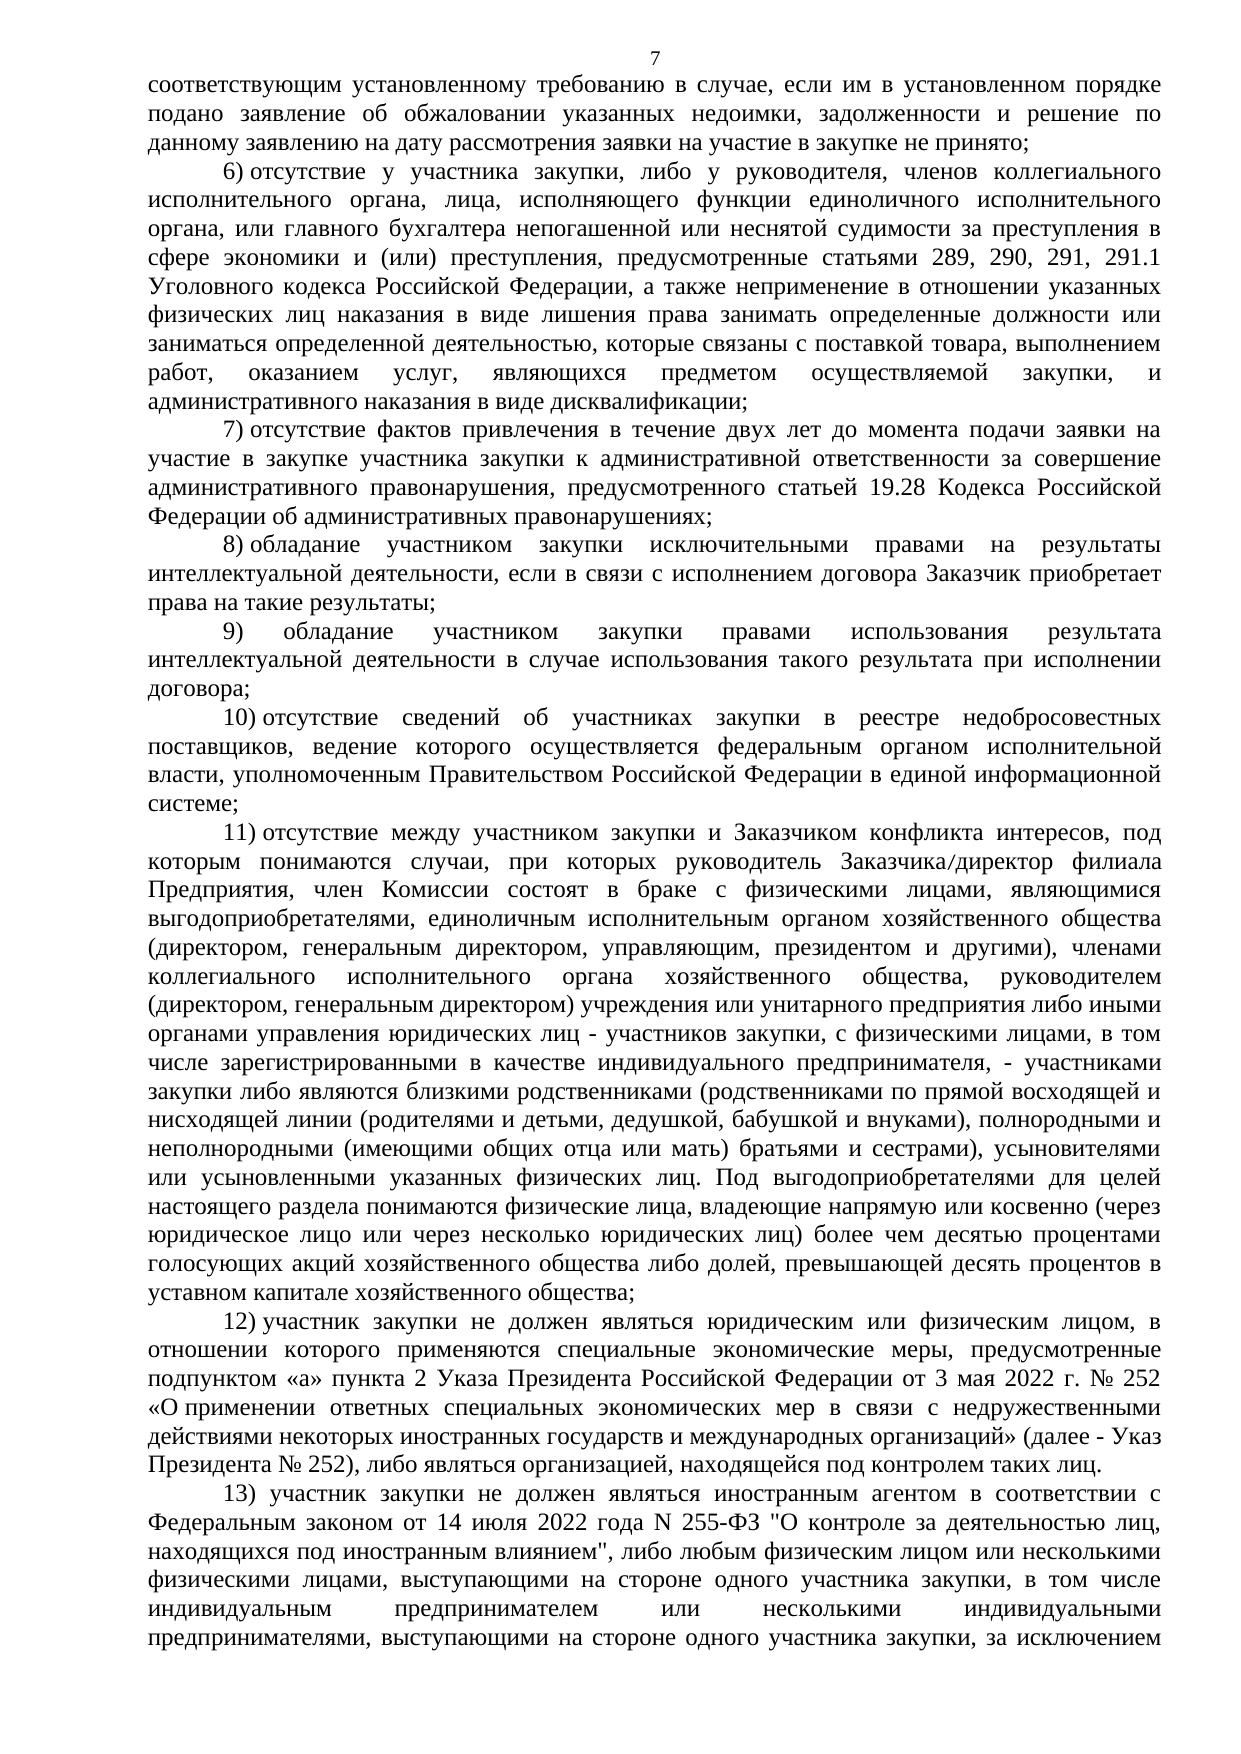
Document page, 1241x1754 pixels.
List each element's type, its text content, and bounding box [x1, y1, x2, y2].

text 11) отсутствие между участником закупки и Заказчиком конфликта интересов, под которым понимаются случаи, при которых руководитель Заказчика/директор филиала Предприятия, член Комиссии состоят в браке с физическими лицами, являющимися выгодоприобретателями, единоличным исполнительным органом хозяйственного общества (директором, генеральным директором, управляющим, президентом и другими), членами коллегиального исполнительного органа хозяйственного общества, руководителем (директором, генеральным директором) учреждения или унитарного предприятия либо иными органами управления юридических лиц - участников закупки, с физическими лицами, в том числе зарегистрированными в качестве индивидуального предпринимателя, - участниками закупки либо являются близкими родственниками (родственниками по прямой восходящей и нисходящей линии (родителями и детьми, дедушкой, бабушкой и внуками), полнородными и неполнородными (имеющими общих отца или мать) братьями и сестрами), усыновителями или усыновленными указанных физических лиц. Под выгодоприобретателями для целей настоящего раздела понимаются физические лица, владеющие напрямую или косвенно (через юридическое лицо или через несколько юридических лиц) более чем десятью процентами голосующих акций хозяйственного общества либо долей, превышающей десять процентов в уставном капитале хозяйственного общества; [148, 817, 1162, 1306]
text 12) участник закупки не должен являться юридическим или физическим лицом, в отношении которого применяются специальные экономические меры, предусмотренные подпунктом «а» пункта 2 Указа Президента Российской Федерации от 3 мая 2022 г. № 252 «О применении ответных специальных экономических мер в связи с недружественными действиями некоторых иностранных государств и международных организаций» (далее - Указ Президента № 252), либо являться организацией, находящейся под контролем таких лиц. [148, 1306, 1162, 1478]
text 6) отсутствие у участника закупки, либо у руководителя, членов коллегиального исполнительного органа, лица, исполняющего функции единоличного исполнительного органа, или главного бухгалтера непогашенной или неснятой судимости за преступления в сфере экономики и (или) преступления, предусмотренные статьями 289, 290, 291, 291.1 Уголовного кодекса Российской Федерации, а также неприменение в отношении указанных физических лиц наказания в виде лишения права занимать определенные должности или заниматься определенной деятельностью, которые связаны с поставкой товара, выполнением работ, оказанием услуг, являющихся предметом осуществляемой закупки, и административного наказания в виде дисквалификации; [148, 156, 1162, 414]
text 7) отсутствие фактов привлечения в течение двух лет до момента подачи заявки на участие в закупке участника закупки к административной ответственности за совершение административного правонарушения, предусмотренного статьей 19.28 Кодекса Российской Федерации об административных правонарушениях; [148, 414, 1162, 529]
text 10) отсутствие сведений об участниках закупки в реестре недобросовестных поставщиков, ведение которого осуществляется федеральным органом исполнительной власти, уполномоченным Правительством Российской Федерации в единой информационной системе; [148, 702, 1162, 817]
text 9) обладание участником закупки правами использования результата интеллектуальной деятельности в случае использования такого результата при исполнении договора; [148, 616, 1162, 702]
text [148, 1478, 1162, 1651]
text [148, 69, 1162, 156]
text 8) обладание участником закупки исключительными правами на результаты интеллектуальной деятельности, если в связи с исполнением договора Заказчик приобретает права на такие результаты; [148, 529, 1162, 616]
